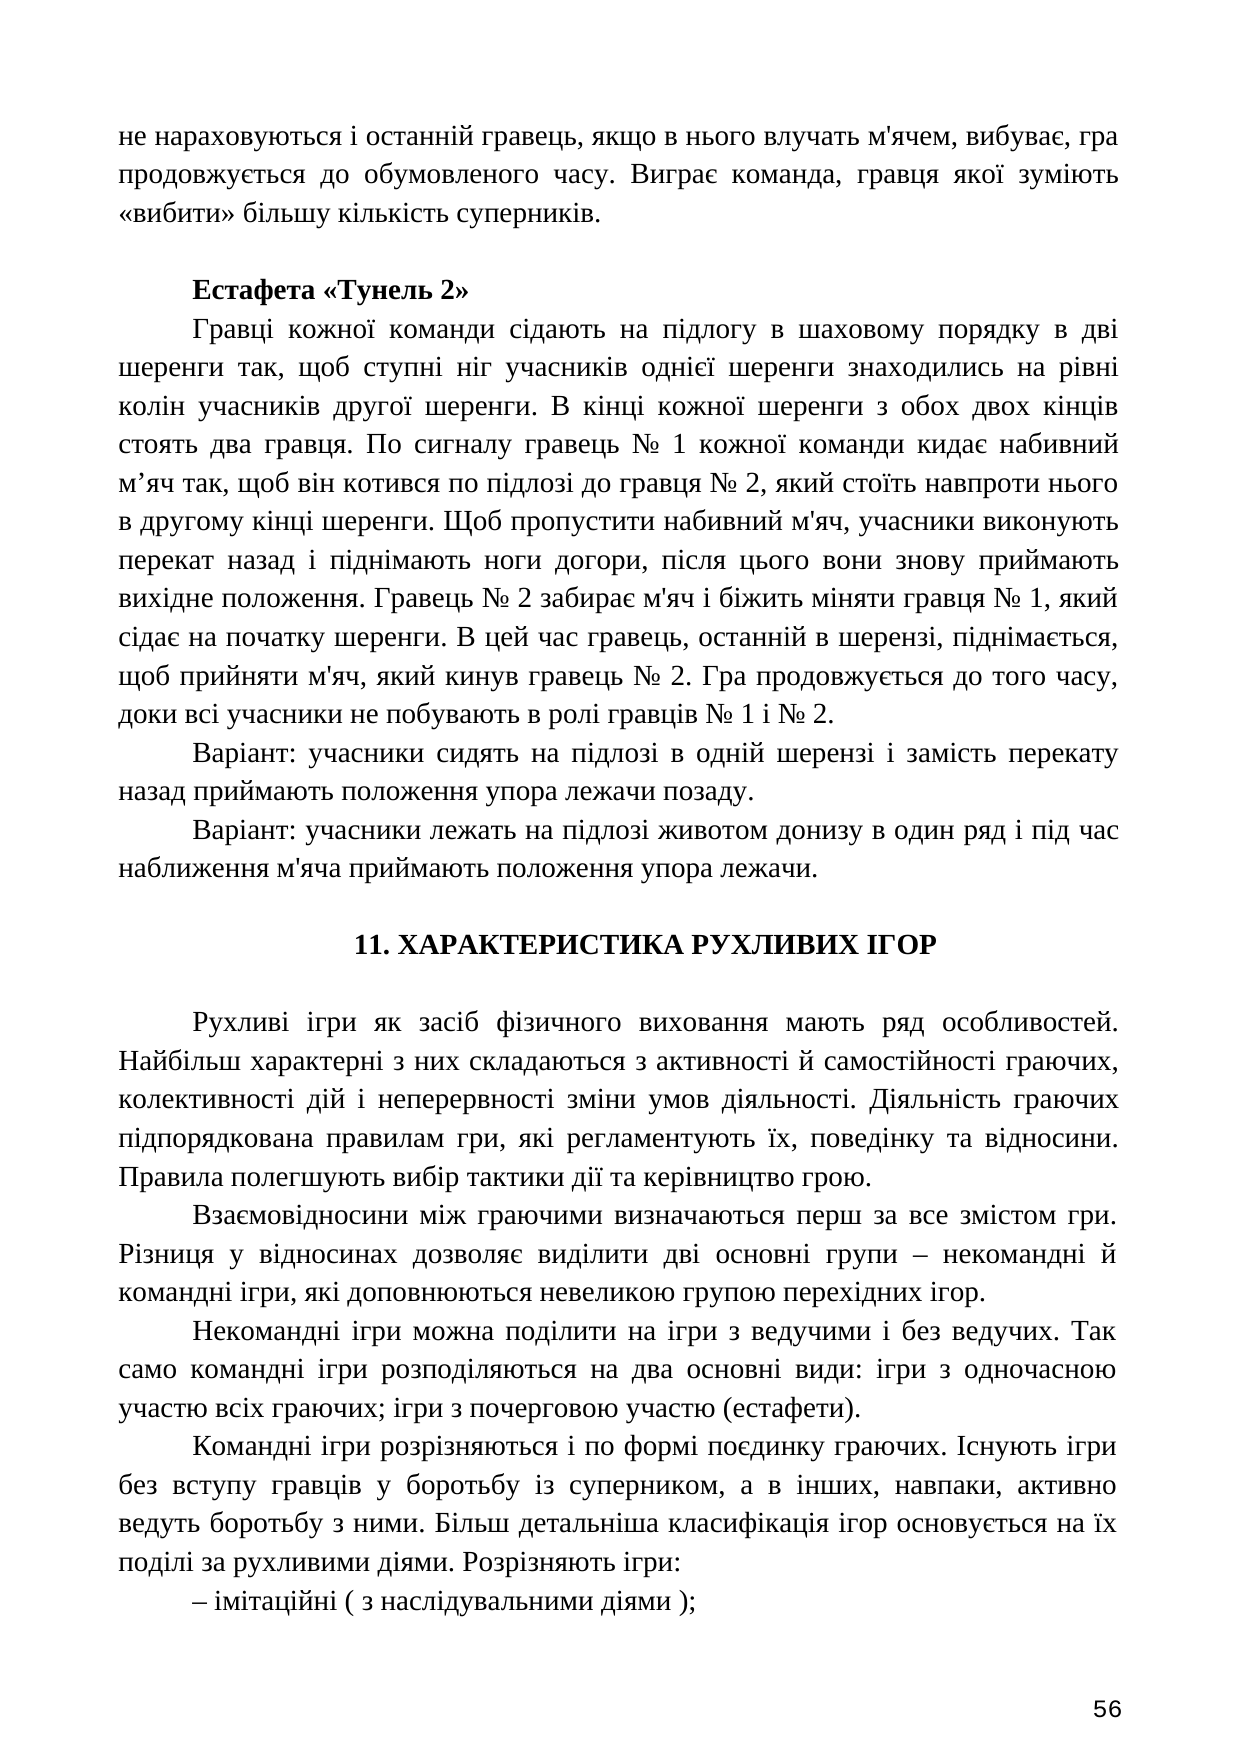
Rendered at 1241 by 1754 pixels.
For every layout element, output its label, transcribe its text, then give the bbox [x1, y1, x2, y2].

text Варіант: учасники лежать на підлозі животом донизу в один ряд і під час наближення м'яча приймають положення упора лежачи. [118, 812, 1120, 884]
text Варіант: учасники сидять на підлозі в одній шерензі і замість перекату назад приймають положення упора лежачи позаду. [118, 735, 1120, 807]
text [118, 118, 1120, 229]
text Естафета «Тунель 2» [118, 272, 1122, 306]
text Взаємовідносини між граючими визначаються перш за все змістом гри. Різниця у відносинах дозволяє виділити дві основні групи – некомандні й командні ігри, які доповнюються невеликою групою перехідних ігор. [118, 1197, 1118, 1308]
text – імітаційні ( з наслідувальними діями ); [192, 1583, 1122, 1616]
text 11. ХАРАКТЕРИСТИКА РУХЛИВИХ ІГОР [170, 927, 1120, 961]
text Гравці кожної команди сідають на підлогу в шаховому порядку в дві шеренги так, щоб ступні ніг учасників однієї шеренги знаходились на рівні колін учасників другої шеренги. В кінці кожної шеренги з обох двох кінців стоять два гравця. По сигналу гравець № 1 кожної команди кидає набивний м’яч так, щоб він котився по підлозі до гравця № 2, який стоїть навпроти нього в другому кінці шеренги. Щоб пропустити набивний м'яч, учасники виконують перекат назад і піднімають ноги догори, після цього вони знову приймають вихідне положення. Гравець № 2 забирає м'яч і біжить міняти гравця № 1, який сідає на початку шеренги. В цей час гравець, останній в шерензі, піднімається, щоб прийняти м'яч, який кинув гравець № 2. Гра продовжується до того часу, доки всі учасники не побувають в ролі гравців № 1 і № 2. [118, 311, 1120, 730]
text Некомандні ігри можна поділити на ігри з ведучими і без ведучих. Так само командні ігри розподіляються на два основні види: ігри з одночасною участю всіх граючих; ігри з почерговою участю (естафети). [118, 1313, 1118, 1423]
text Рухливі ігри як засіб фізичного виховання мають ряд особливостей. Найбільш характерні з них складаються з активності й самостійності граючих, колективності дій і неперервності зміни умов діяльності. Діяльність граючих підпорядкована правилам гри, які регламентують їх, поведінку та відносини. Правила полегшують вибір тактики дії та керівництво грою. [118, 1004, 1120, 1192]
text Командні ігри розрізняються і по формі поєдинку граючих. Існують ігри без вступу гравців у боротьбу із суперником, а в інших, навпаки, активно ведуть боротьбу з ними. Більш детальніша класифікація ігор основується на їх поділі за рухливими діями. Розрізняють ігри: [118, 1428, 1118, 1578]
